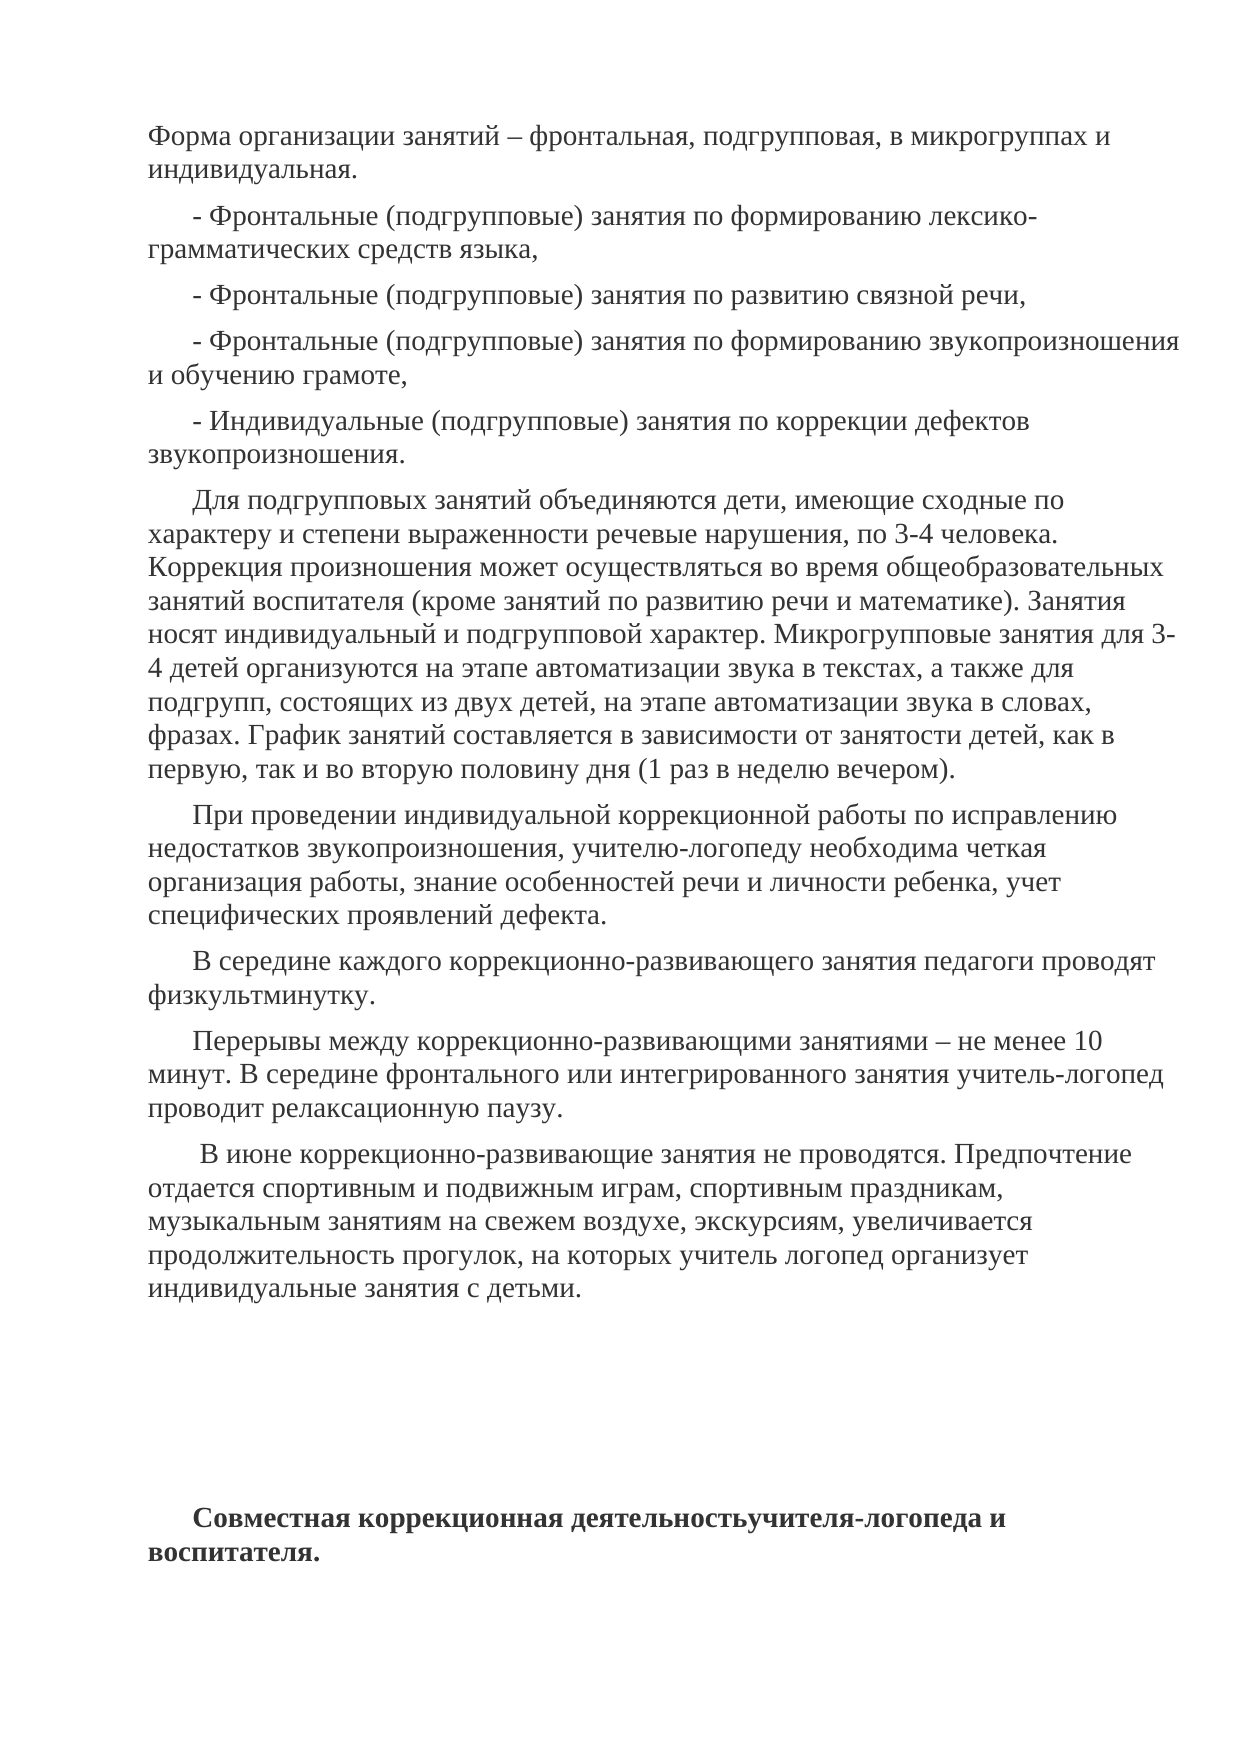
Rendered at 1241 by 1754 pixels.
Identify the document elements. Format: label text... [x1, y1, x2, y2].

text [148, 118, 1181, 185]
text - Фронтальные (подгрупповые) занятия по формированию лексико-грамматических средств языка, [148, 198, 1181, 265]
text - Фронтальные (подгрупповые) занятия по формированию звукопроизношения и обучению грамоте, [148, 323, 1181, 390]
text При проведении индивидуальной коррекционной работы по исправлению недостатков звукопроизношения, учителю-логопеду необходима четкая организация работы, знание особенностей речи и личности ребенка, учет специфических проявлений дефекта. [148, 797, 1181, 931]
text В середине каждого коррекционно-развивающего занятия педагоги проводят физкультминутку. [148, 943, 1181, 1011]
text - Индивидуальные (подгрупповые) занятия по коррекции дефектов звукопроизношения. [148, 403, 1181, 470]
text Совместная коррекционная деятельностьучителя-логопеда и воспитателя. [148, 1501, 1181, 1568]
text Перерывы между коррекционно-развивающими занятиями – не менее 10 минут. В середине фронтального или интегрированного занятия учитель-логопед проводит релаксационную паузу. [148, 1023, 1181, 1124]
text - Фронтальные (подгрупповые) занятия по развитию связной речи, [148, 277, 1181, 311]
text В июне коррекционно-развивающие занятия не проводятся. Предпочтение отдается спортивным и подвижным играм, спортивным праздникам, музыкальным занятиям на свежем воздухе, экскурсиям, увеличивается продолжительность прогулок, на которых учитель логопед организует индивидуальные занятия с детьми. [148, 1136, 1181, 1304]
text Для подгрупповых занятий объединяются дети, имеющие сходные по характеру и степени выраженности речевые нарушения, по 3-4 человека. Коррекция произношения может осуществляться во время общеобразовательных занятий воспитателя (кроме занятий по развитию речи и математике). Занятия носят индивидуальный и подгрупповой характер. Микрогрупповые занятия для 3-4 детей организуются на этапе автоматизации звука в текстах, а также для подгрупп, состоящих из двух детей, на этапе автоматизации звука в словах, фразах. График занятий составляется в зависимости от занятости детей, как в первую, так и во вторую половину дня (1 раз в неделю вечером). [148, 482, 1181, 784]
